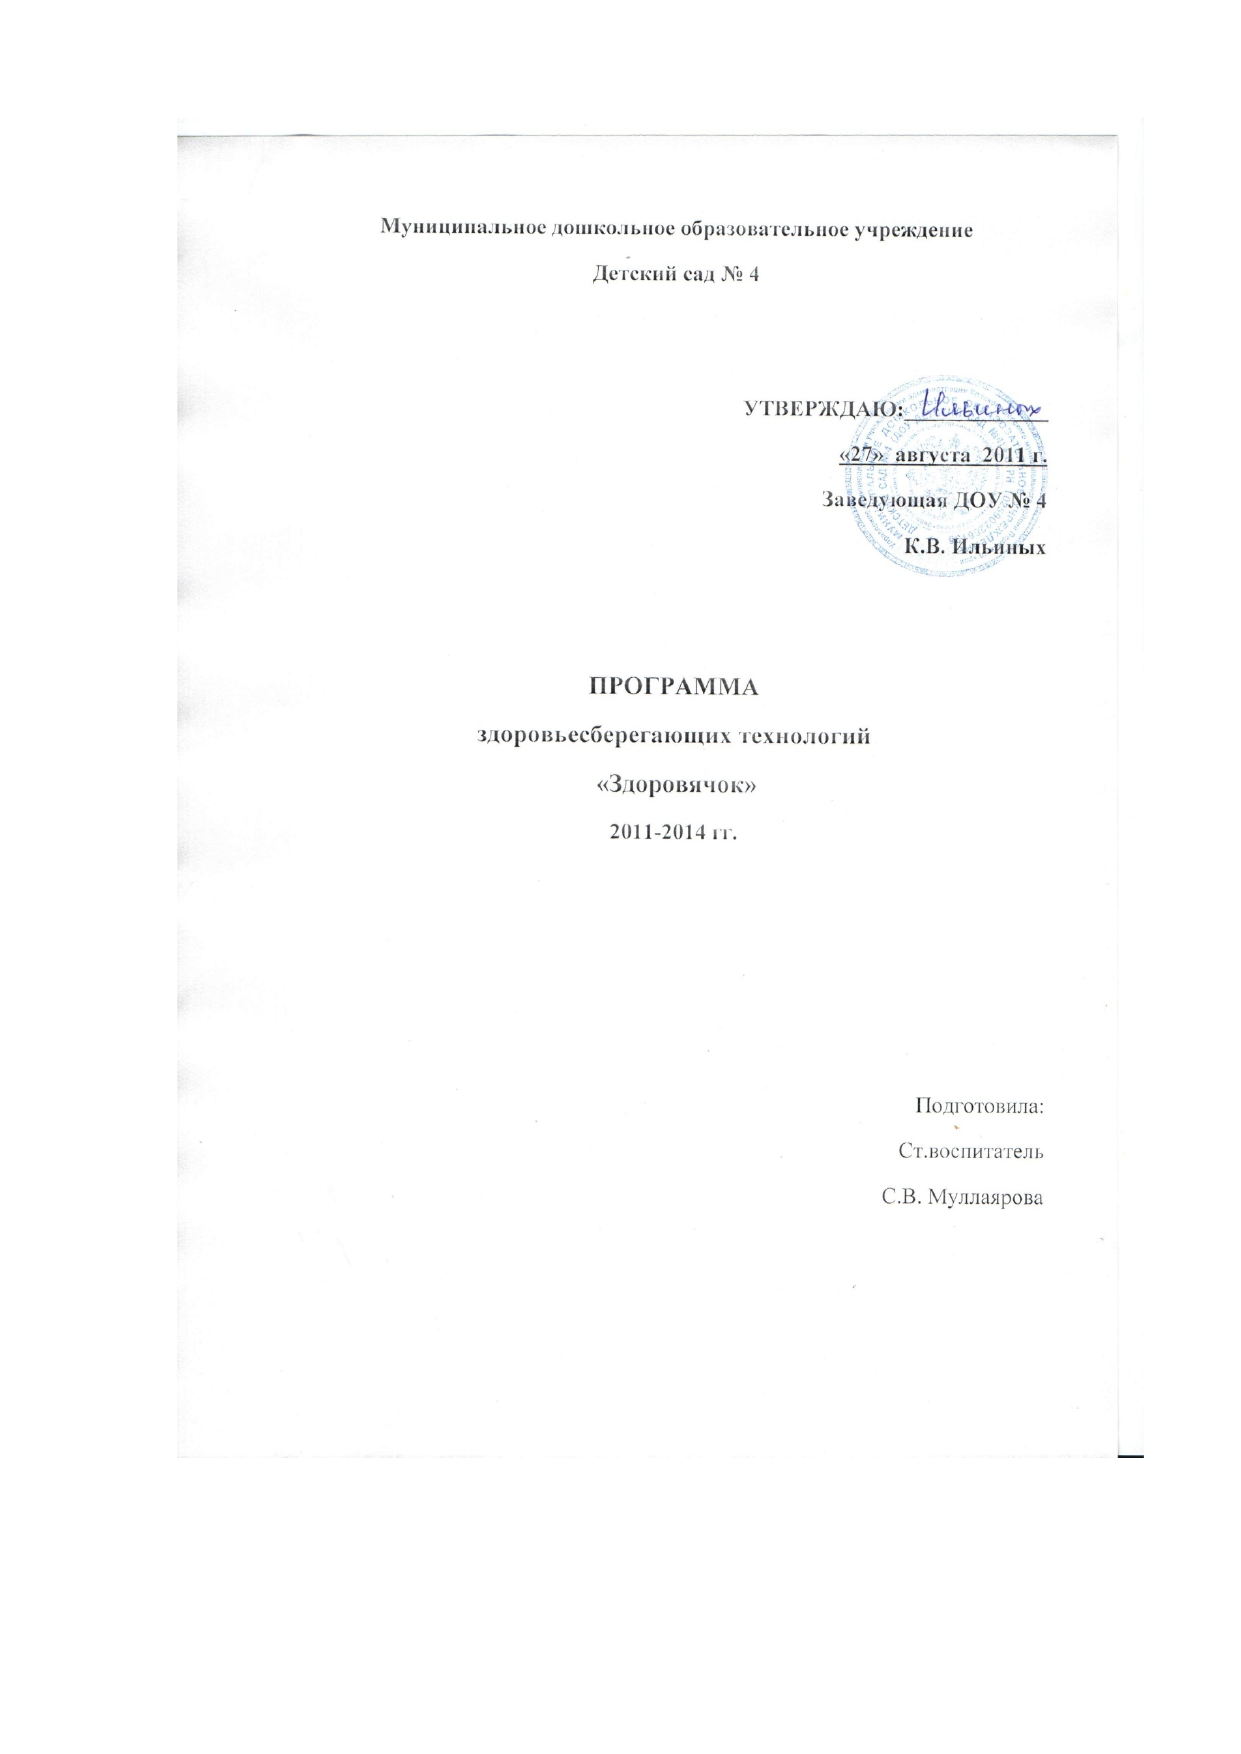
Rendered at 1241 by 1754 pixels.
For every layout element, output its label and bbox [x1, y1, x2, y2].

picture [177, 118, 1152, 1458]
